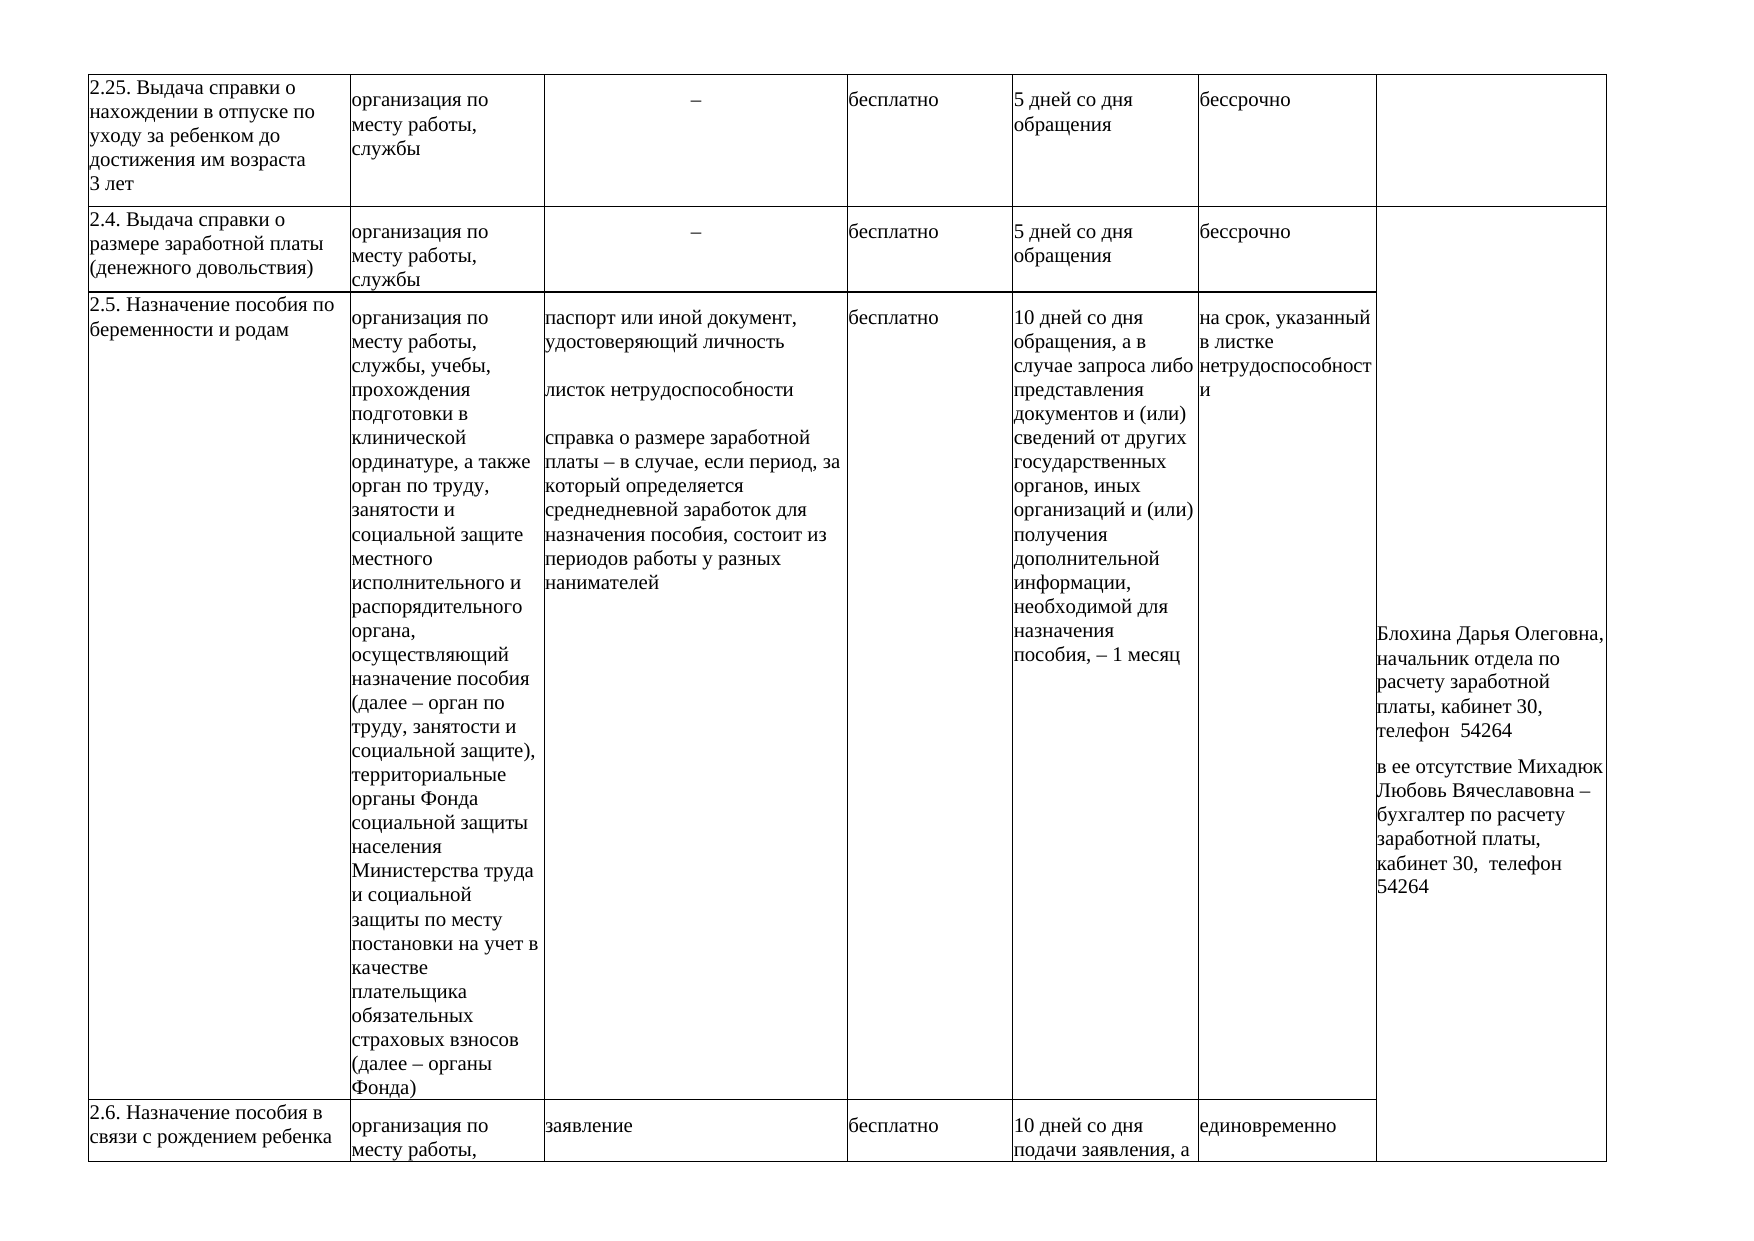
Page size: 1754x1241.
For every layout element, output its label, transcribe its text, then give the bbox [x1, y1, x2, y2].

table_cell 10 дней со дня обращения, а в случае запроса либо представления документов и (или) сведений от других государственных органов, иных организаций и (или) получения дополнительной информации, необходимой для назначения пособия, – 1 месяц [1013, 293, 1198, 1099]
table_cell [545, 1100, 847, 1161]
table_cell 2.25. Выдача справки о нахождении в отпуске по уходу за ребенком до достижения им возраста 3 лет [89, 75, 350, 206]
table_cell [1013, 1100, 1198, 1161]
table_cell – [545, 207, 847, 291]
table_cell единовременно [1199, 1100, 1376, 1161]
table_cell бесплатно [848, 293, 1012, 1099]
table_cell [89, 1100, 350, 1161]
table_cell – [545, 75, 847, 206]
table_cell бессрочно [1199, 207, 1376, 291]
table_cell бессрочно [1199, 75, 1376, 206]
table_cell бесплатно [848, 75, 1012, 206]
table_cell 5 дней со дня обращения [1013, 207, 1198, 291]
table_cell организация по месту работы, службы [351, 207, 544, 291]
table_cell Блохина Дарья Олеговна, начальник отдела по расчету заработной платы, кабинет 30, телефон 54264 в ее отсутствие Михадюк Любовь Вячеславовна – бухгалтер по расчету заработной платы, кабинет 30, телефон 54264 Блохина Дарья Олеговна, начальник отдела по расчету заработной платы, кабинет 30, телефон 54264 в ее отсутствие Михадюк Любовь Вячеславовна – бухгалтер по расчету заработной платы, кабинет 30, телефон 54264 Блохина Дарья Олеговна, начальник отдела по расчету заработной платы, кабинет 30, телефон 54264 в ее отсутствие Михадюк Любовь Вячеславовна – бухгалтер по расчету заработной платы, кабинет 30, телефон 54264 Блохина Дарья Олеговна, начальник отдела по расчету заработной платы, кабинет 30, телефон 54264 в ее отсутствие Михадюк Любовь Вячеславовна – бухгалтер по расчету заработной платы, кабинет 30, телефон 54264 [1377, 207, 1606, 1161]
table_cell паспорт или иной документ, удостоверяющий личность листок нетрудоспособности справка о размере заработной платы – в случае, если период, за который определяется среднедневной заработок для назначения пособия, состоит из периодов работы у разных нанимателей [545, 293, 847, 1099]
table_cell на срок, указанный в листке нетрудоспособности [1199, 293, 1376, 1099]
table_cell бесплатно [848, 1100, 1012, 1161]
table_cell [351, 1100, 544, 1161]
table_cell 2.4. Выдача справки о размере заработной платы (денежного довольствия) [89, 207, 350, 291]
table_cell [1013, 75, 1198, 206]
table_cell организация по месту работы, службы, учебы, прохождения подготовки в клинической ординатуре, а также орган по труду, занятости и социальной защите местного исполнительного и распорядительного органа, осуществляющий назначение пособия (далее – орган по труду, занятости и социальной защите), территориальные органы Фонда социальной защиты населения Министерства труда и социальной защиты по месту постановки на учет в качестве плательщика обязательных страховых взносов (далее – органы Фонда) [351, 293, 544, 1099]
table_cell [351, 75, 544, 206]
table_cell бесплатно [848, 207, 1012, 291]
table_cell 2.5. Назначение пособия по беременности и родам [89, 293, 350, 1099]
